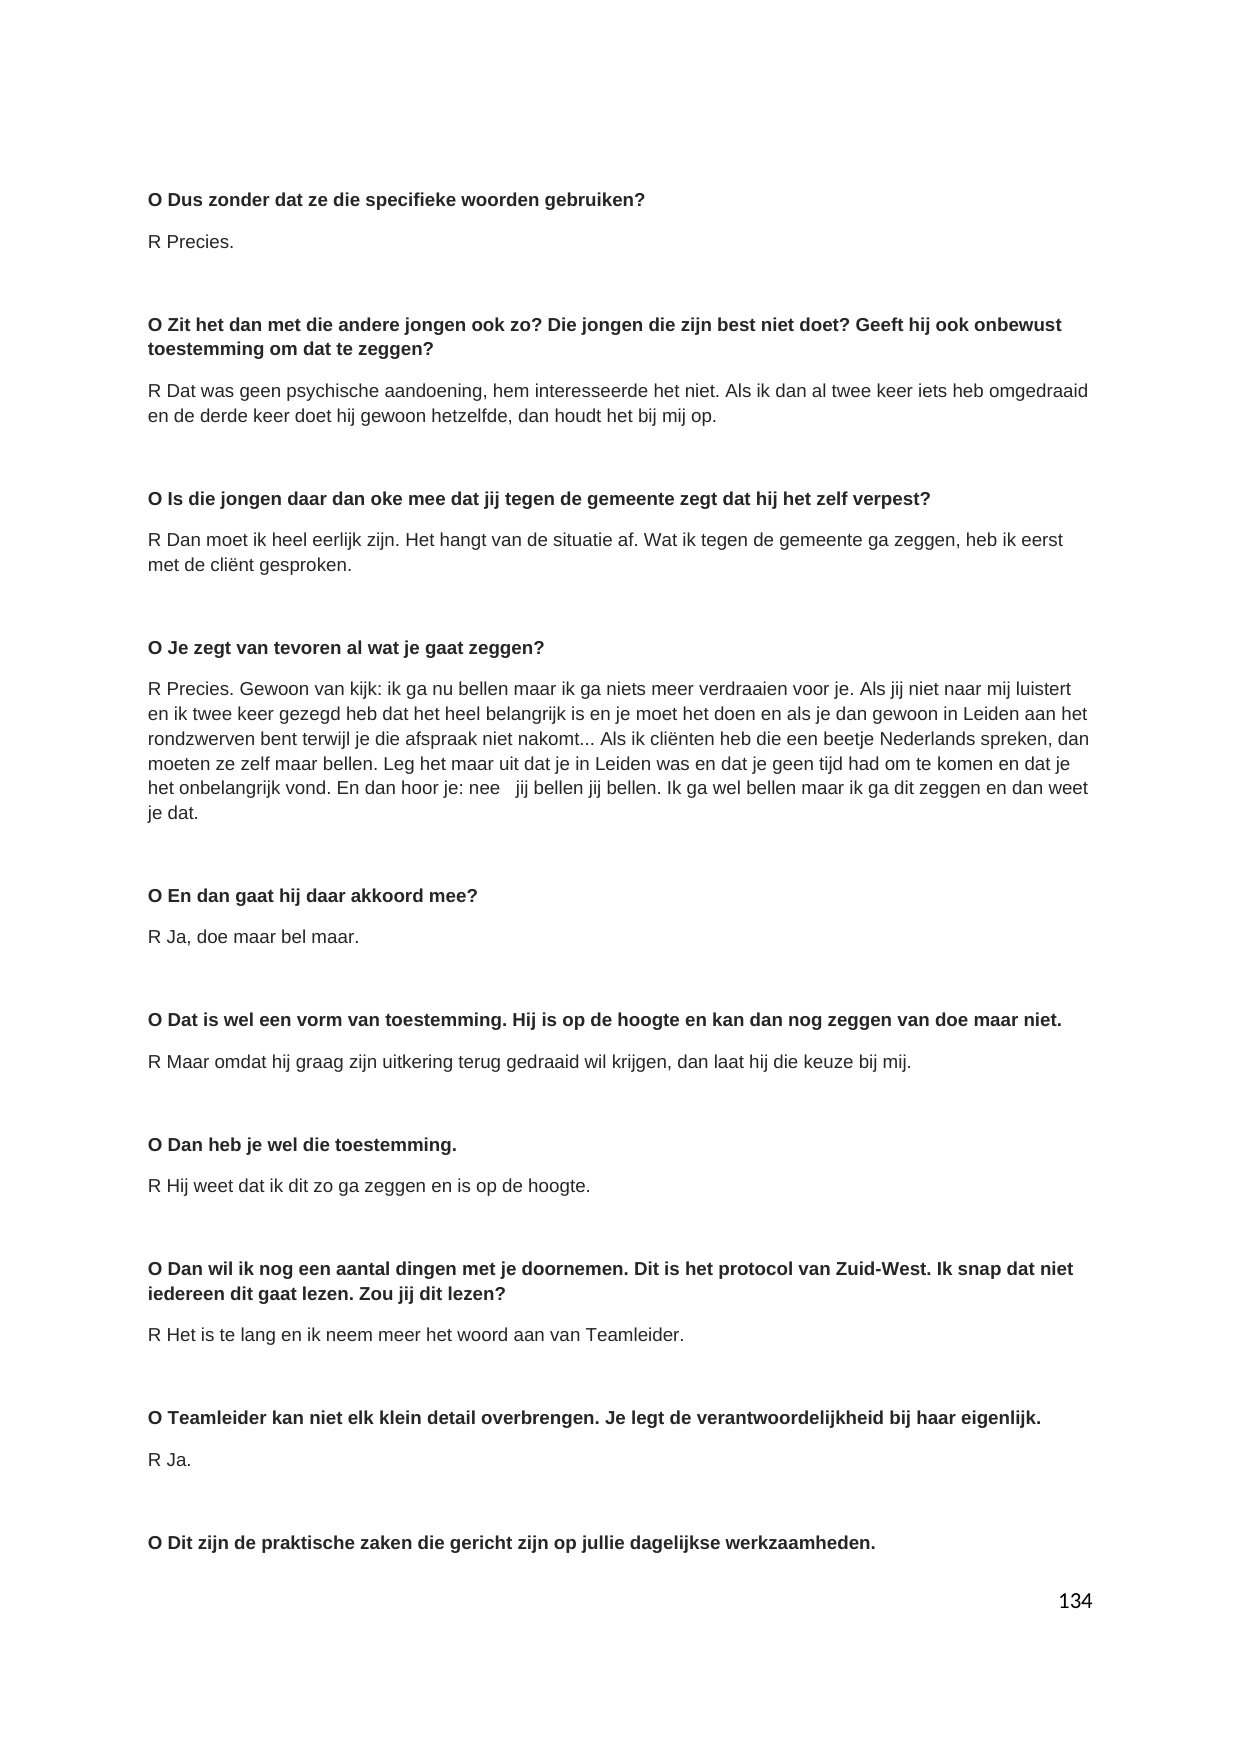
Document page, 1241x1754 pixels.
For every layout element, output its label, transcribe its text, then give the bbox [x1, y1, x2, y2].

text O Teamleider kan niet elk klein detail overbrengen. Je legt de verantwoordelijkheid bij haar eigenlijk. [148, 1407, 1093, 1429]
text O Je zegt van tevoren al wat je gaat zeggen? [148, 637, 1093, 658]
text O Dit zijn de praktische zaken die gericht zijn op jullie dagelijkse werkzaamheden. [148, 1532, 1093, 1553]
text R Hij weet dat ik dit zo ga zeggen en is op de hoogte. [148, 1175, 1093, 1197]
text O Dan wil ik nog een aantal dingen met je doornemen. Dit is het protocol van Zuid-West. Ik snap dat niet iedereen dit gaat lezen. Zou jij dit lezen? [148, 1258, 1093, 1304]
text R Precies. Gewoon van kijk: ik ga nu bellen maar ik ga niets meer verdraaien voor je. Als jij niet naar mij luistert en ik twee keer gezegd heb dat het heel belangrijk is en je moet het doen en als je dan gewoon in Leiden aan het rondzwerven bent terwijl je die afspraak niet nakomt... Als ik cliënten heb die een beetje Nederlands spreken, dan moeten ze zelf maar bellen. Leg het maar uit dat je in Leiden was en dat je geen tijd had om te komen en dat je het onbelangrijk vond. En dan hoor je: nee jij bellen jij bellen. Ik ga wel bellen maar ik ga dit zeggen en dan weet je dat. [148, 678, 1093, 823]
text R Ja. [148, 1449, 1093, 1470]
text R Ja, doe maar bel maar. [148, 926, 1093, 948]
text R Maar omdat hij graag zijn uitkering terug gedraaid wil krijgen, dan laat hij die keuze bij mij. [148, 1051, 1093, 1072]
text O Dat is wel een vorm van toestemming. Hij is op de hoogte en kan dan nog zeggen van doe maar niet. [148, 1009, 1093, 1031]
text O En dan gaat hij daar akkoord mee? [148, 885, 1093, 906]
text O Dus zonder dat ze die specifieke woorden gebruiken? [148, 189, 1093, 211]
text O Zit het dan met die andere jongen ook zo? Die jongen die zijn best niet doet? Geeft hij ook onbewust toestemming om dat te zeggen? [148, 313, 1093, 360]
text O Is die jongen daar dan oke mee dat jij tegen de gemeente zegt dat hij het zelf verpest? [148, 487, 1093, 509]
text R Dan moet ik heel eerlijk zijn. Het hangt van de situatie af. Wat ik tegen de gemeente ga zeggen, heb ik eerst met de cliënt gesproken. [148, 529, 1093, 575]
text R Het is te lang en ik neem meer het woord aan van Teamleider. [148, 1324, 1093, 1346]
text R Dat was geen psychische aandoening, hem interesseerde het niet. Als ik dan al twee keer iets heb omgedraaid en de derde keer doet hij gewoon hetzelfde, dan houdt het bij mij op. [148, 380, 1093, 426]
text R Precies. [148, 231, 1093, 252]
text O Dan heb je wel die toestemming. [148, 1134, 1093, 1155]
